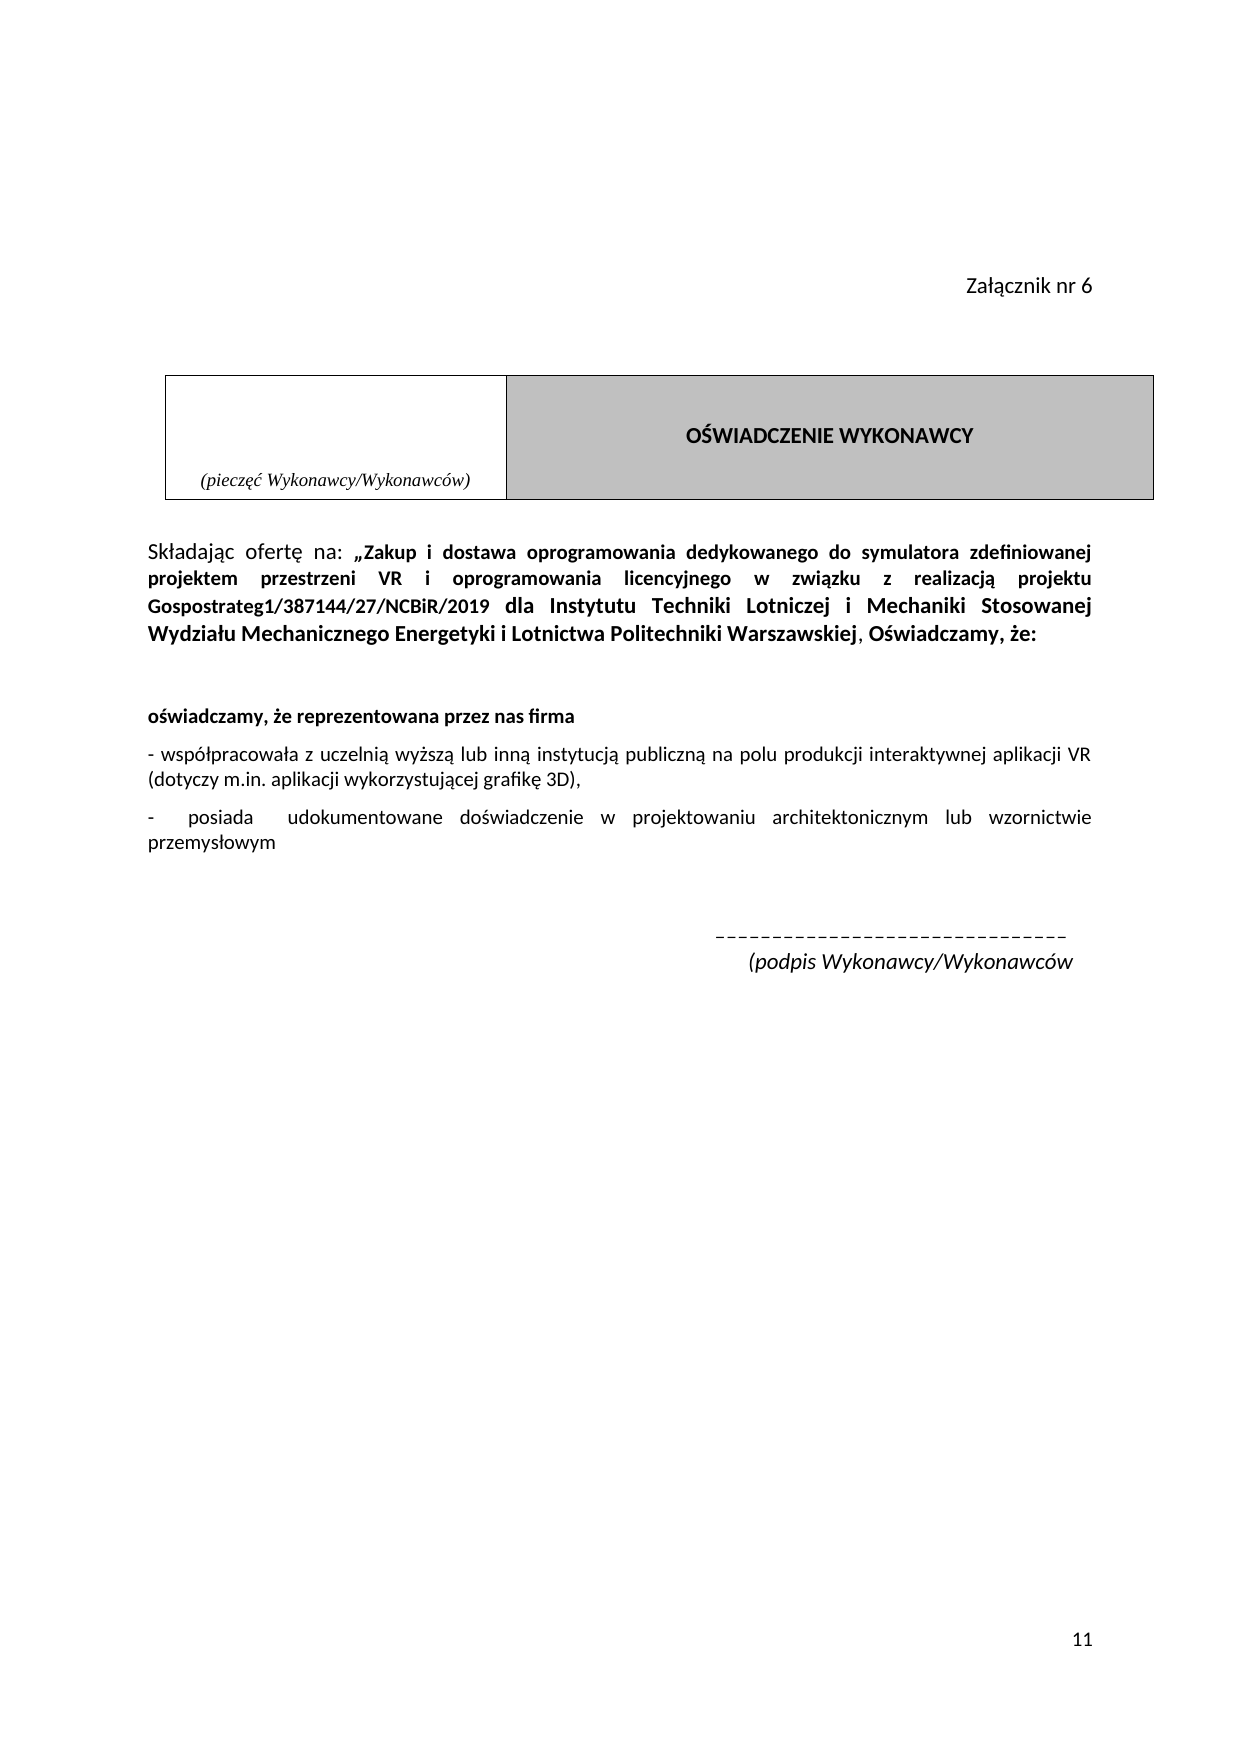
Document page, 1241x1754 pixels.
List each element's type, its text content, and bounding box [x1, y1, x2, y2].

text _______________________________ [148, 913, 1093, 941]
text Składając ofertę na: „Zakup i dostawa oprogramowania dedykowanego do symulatora zdefiniowanej projektem przestrzeni VR i oprogramowania licencyjnego w związku z realizacją projektu Gospostrateg1/387144/27/NCBiR/2019 dla Instytutu Techniki Lotniczej i Mechaniki Stosowanej Wydziału Mechanicznego Energetyki i Lotnictwa Politechniki Warszawskiej, Oświadczamy, że: [148, 537, 1093, 647]
text - współpracowała z uczelnią wyższą lub inną instytucją publiczną na polu produkcji interaktywnej aplikacji VR (dotyczy m.in. aplikacji wykorzystującej grafikę 3D), [148, 741, 1093, 792]
text (podpis Wykonawcy/Wykonawców [148, 947, 1093, 975]
text oświadczamy, że reprezentowana przez nas firma [148, 703, 1093, 728]
text Załącznik nr 6 [148, 272, 1093, 299]
text - posiada udokumentowane doświadczenie w projektowaniu architektonicznym lub wzornictwie przemysłowym [148, 804, 1093, 855]
